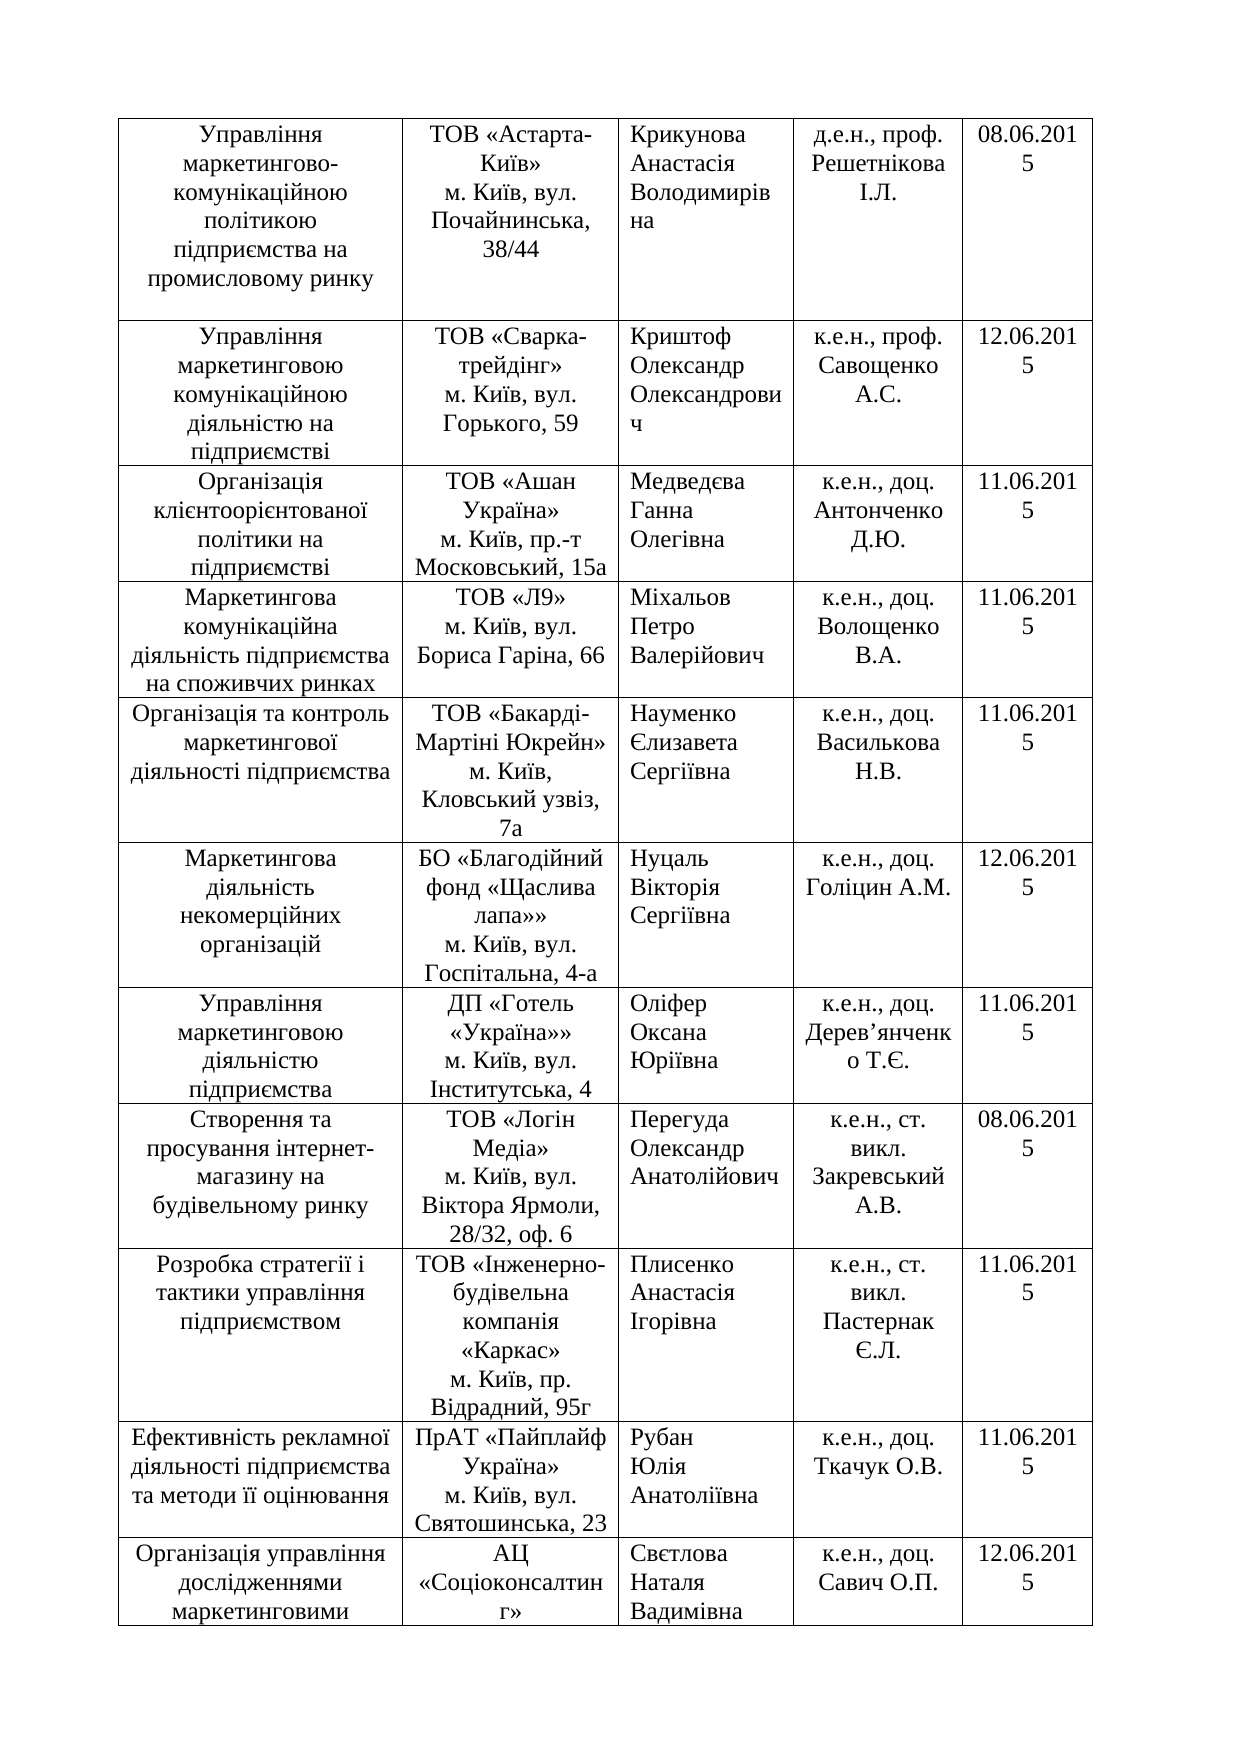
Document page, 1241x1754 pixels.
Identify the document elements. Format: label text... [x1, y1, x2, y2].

table_cell ПрАТ «Пайплайф Україна» м. Київ, вул. Святошинська, 23 [403, 1422, 618, 1537]
table_cell Крикунова Анастасія Володимирівна [619, 119, 793, 320]
table_cell к.е.н., ст. викл. Закревський А.В. [794, 1104, 962, 1248]
table_cell Міхальов Петро Валерійович [619, 582, 793, 697]
table_cell Управління маркетингово-комунікаційною політикою підприємства на промисловому ринку [119, 119, 402, 320]
table_cell БО «Благодійний фонд «Щаслива лапа»» м. Київ, вул. Госпітальна, 4-а [403, 843, 618, 987]
table_cell д.е.н., проф. Решетнікова І.Л. [794, 119, 962, 320]
table_cell к.е.н., доц. Голіцин А.М. [794, 843, 962, 987]
table_cell Управління маркетинговою діяльністю підприємства [119, 988, 402, 1103]
table_cell 12.06.2015 [963, 843, 1092, 987]
table_cell ТОВ «Л9» м. Київ, вул. Бориса Гаріна, 66 [403, 582, 618, 697]
table_cell Маркетингова комунікаційна діяльність підприємства на споживчих ринках [119, 582, 402, 697]
table_cell 12.06.2015 [963, 1538, 1092, 1624]
table_cell 08.06.2015 [963, 1104, 1092, 1248]
table_cell ТОВ «Ашан Україна» м. Київ, пр.-т Московський, 15а [403, 466, 618, 581]
table_cell Перегуда Олександр Анатолійович [619, 1104, 793, 1248]
table_cell 11.06.2015 [963, 698, 1092, 842]
table_cell Маркетингова діяльність некомерційних організацій [119, 843, 402, 987]
table_cell Організація клієнтоорієнтованої політики на підприємстві [119, 466, 402, 581]
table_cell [403, 1538, 618, 1624]
table_cell Створення та просування інтернет-магазину на будівельному ринку [119, 1104, 402, 1248]
table_cell Нуцаль Вікторія Сергіївна [619, 843, 793, 987]
table_cell ТОВ «Логін Медіа» м. Київ, вул. Віктора Ярмоли, 28/32, оф. 6 [403, 1104, 618, 1248]
table_cell к.е.н., доц. Ткачук О.В. [794, 1422, 962, 1537]
table_cell 08.06.2015 [963, 119, 1092, 320]
table_cell к.е.н., доц. Антонченко Д.Ю. [794, 466, 962, 581]
table_cell 11.06.2015 [963, 988, 1092, 1103]
table_cell ТОВ «Сварка-трейдінг» м. Київ, вул. Горького, 59 [403, 321, 618, 465]
table_cell к.е.н., ст. викл. Пастернак Є.Л. [794, 1249, 962, 1421]
table_cell к.е.н., проф. Савощенко А.С. [794, 321, 962, 465]
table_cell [619, 1538, 793, 1624]
table_cell ТОВ «Астарта-Київ» м. Київ, вул. Почайнинська, 38/44 [403, 119, 618, 320]
table_cell Науменко Єлизавета Сергіївна [619, 698, 793, 842]
table_cell Рубан Юлія Анатоліївна [619, 1422, 793, 1537]
table_cell Управління маркетинговою комунікаційною діяльністю на підприємстві [119, 321, 402, 465]
table_cell Медведєва Ганна Олегівна [619, 466, 793, 581]
table_cell 12.06.2015 [963, 321, 1092, 465]
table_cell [794, 1538, 962, 1624]
table_cell Розробка стратегії і тактики управління підприємством [119, 1249, 402, 1421]
table_cell к.е.н., доц. Василькова Н.В. [794, 698, 962, 842]
table_cell Криштоф Олександр Олександрович [619, 321, 793, 465]
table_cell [119, 1538, 402, 1624]
table_cell 11.06.2015 [963, 466, 1092, 581]
table_cell к.е.н., доц. Дерев’янченко Т.Є. [794, 988, 962, 1103]
table_cell Організація та контроль маркетингової діяльності підприємства [119, 698, 402, 842]
table_cell 11.06.2015 [963, 1422, 1092, 1537]
table_cell к.е.н., доц. Волощенко В.А. [794, 582, 962, 697]
table_cell 11.06.2015 [963, 582, 1092, 697]
table_cell Плисенко Анастасія Ігорівна [619, 1249, 793, 1421]
table_cell ДП «Готель «Україна»» м. Київ, вул. Інститутська, 4 [403, 988, 618, 1103]
table_cell Ефективність рекламної діяльності підприємства та методи її оцінювання [119, 1422, 402, 1537]
table_cell 11.06.2015 [963, 1249, 1092, 1421]
table_cell ТОВ «Інженерно-будівельна компанія «Каркас» м. Київ, пр. Відрадний, 95г [403, 1249, 618, 1421]
table_cell Оліфер Оксана Юріївна [619, 988, 793, 1103]
table_cell ТОВ «Бакарді-Мартіні Юкрейн» м. Київ, Кловський узвіз, 7а [403, 698, 618, 842]
